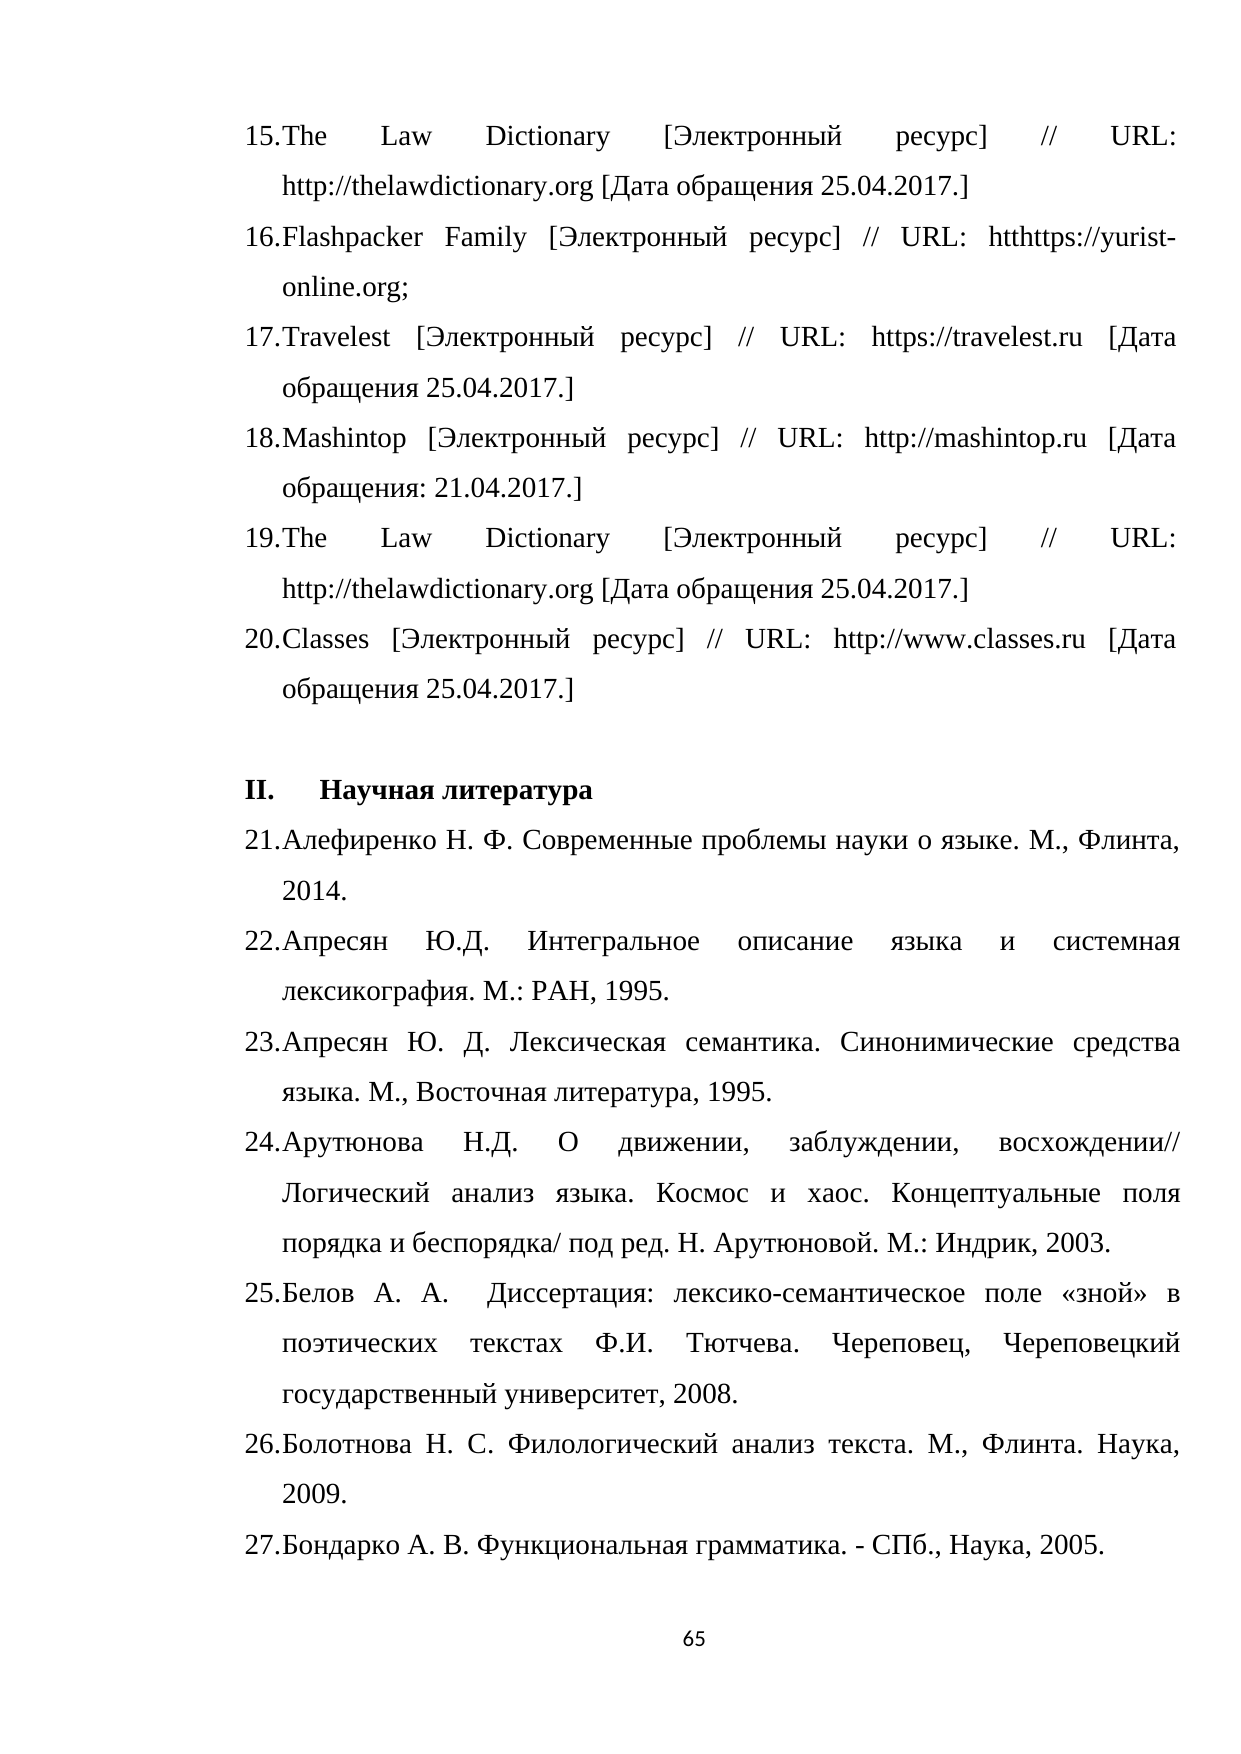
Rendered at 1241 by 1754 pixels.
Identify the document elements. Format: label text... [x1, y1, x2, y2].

list Бондарко А. В. Функциональная грамматика. - СПб., Наука, 2005. [244, 1527, 1181, 1560]
list Classes [Электронный ресурс] // URL: http://www.classes.ru [Дата обращения 25.04.2017.] [244, 621, 1177, 705]
list Белов А. А. Диссертация: лексико-семантическое поле «зной» в поэтических текстах Ф.И. Тютчева. Череповец, Череповецкий государственный университет, 2008. [244, 1275, 1181, 1409]
list Арутюнова Н.Д. О движении, заблуждении, восхождении// Логический анализ языка. Космос и хаос. Концептуальные поля порядка и беспорядка/ под ред. Н. Арутюновой. М.: Индрик, 2003. [244, 1124, 1181, 1258]
list Апресян Ю.Д. Интегральное описание языка и системная лексикография. М.: РАН, 1995. [244, 923, 1181, 1007]
list Алефиренко Н. Ф. Современные проблемы науки о языке. М., Флинта, 2014. [244, 822, 1181, 906]
list Апресян Ю. Д. Лексическая семантика. Синонимические средства языка. М., Восточная литература, 1995. [244, 1024, 1181, 1108]
list Болотнова Н. С. Филологический анализ текста. М., Флинта. Наука, 2009. [244, 1426, 1181, 1510]
list The Law Dictionary [Электронный ресурс] // URL: http://thelawdictionary.org [Дата обращения 25.04.2017.] [244, 118, 1177, 202]
list The Law Dictionary [Электронный ресурс] // URL: http://thelawdictionary.org [Дата обращения 25.04.2017.] [244, 521, 1177, 604]
list Travelest [Электронный ресурс] // URL: https://travelest.ru [Дата обращения 25.04.2017.] [244, 319, 1177, 403]
list Flashpacker Family [Электронный ресурс] // URL: htthttps://yurist-online.org; [244, 219, 1177, 303]
list Mashintop [Электронный ресурс] // URL: http://mashintop.ru [Дата обращения: 21.04.2017.] [244, 420, 1177, 504]
list Научная литература [244, 772, 1177, 806]
